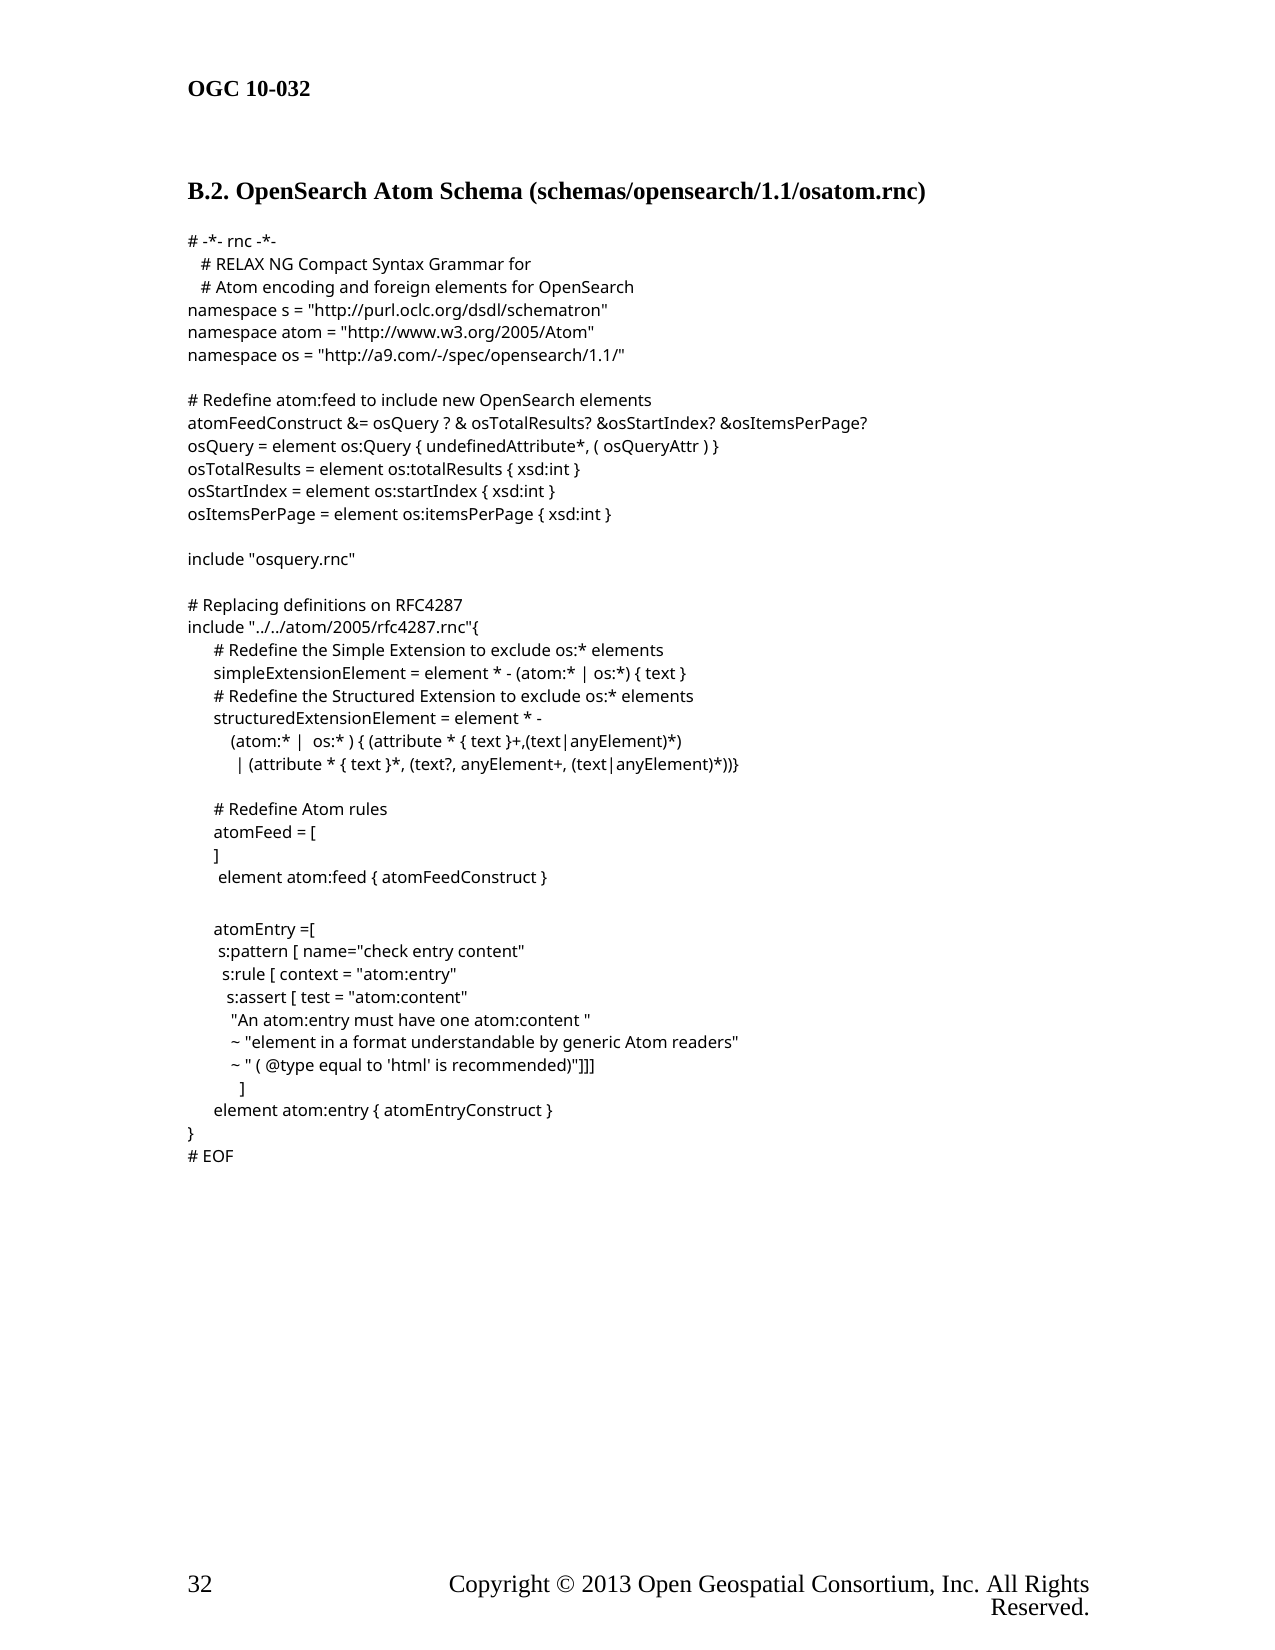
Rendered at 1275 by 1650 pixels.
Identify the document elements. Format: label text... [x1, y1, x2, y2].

text # Redefine the Simple Extension to exclude os:* elements [187, 639, 1087, 662]
text ~ "element in a format understandable by generic Atom readers" [187, 1031, 1087, 1054]
text namespace s = "http://purl.oclc.org/dsdl/schematron" [187, 298, 1087, 321]
text element atom:entry { atomEntryConstruct } [187, 1099, 1087, 1122]
text include "osquery.rnc" [187, 548, 1087, 571]
text # RELAX NG Compact Syntax Grammar for [187, 253, 1087, 276]
text } [187, 1122, 1087, 1144]
text atomEntry =[ [187, 917, 1087, 940]
text # Redefine atom:feed to include new OpenSearch elements [187, 389, 1087, 412]
text atomFeedConstruct &= osQuery ? & osTotalResults? &osStartIndex? &osItemsPerPage? [187, 412, 1087, 434]
text osItemsPerPage = element os:itemsPerPage { xsd:int } [187, 503, 1087, 525]
text ] [187, 843, 1087, 866]
text | (attribute * { text }*, (text?, anyElement+, (text|anyElement)*))} [187, 752, 1087, 775]
text # Atom encoding and foreign elements for OpenSearch [187, 276, 1087, 298]
text s:pattern [ name="check entry content" [187, 940, 1087, 963]
text element atom:feed { atomFeedConstruct } [187, 866, 1087, 889]
text s:rule [ context = "atom:entry" [187, 963, 1087, 986]
text # -*- rnc -*- [187, 230, 1087, 253]
text "An atom:entry must have one atom:content " [187, 1008, 1087, 1031]
text s:assert [ test = "atom:content" [187, 986, 1087, 1008]
text # Redefine Atom rules [187, 798, 1087, 821]
text (atom:* | os:* ) { (attribute * { text }+,(text|anyElement)*) [187, 730, 1087, 752]
text osQuery = element os:Query { undefinedAttribute*, ( osQueryAttr ) } [187, 434, 1087, 457]
text # Replacing definitions on RFC4287 [187, 593, 1087, 616]
text include "../../atom/2005/rfc4287.rnc"{ [187, 616, 1087, 639]
text namespace os = "http://a9.com/-/spec/opensearch/1.1/" [187, 344, 1087, 366]
text namespace atom = "http://www.w3.org/2005/Atom" [187, 321, 1087, 344]
text structuredExtensionElement = element * - [187, 707, 1087, 730]
text B.2. OpenSearch Atom Schema (schemas/opensearch/1.1/osatom.rnc) [187, 176, 1087, 205]
text # Redefine the Structured Extension to exclude os:* elements [187, 684, 1087, 707]
text simpleExtensionElement = element * - (atom:* | os:*) { text } [187, 662, 1087, 684]
text atomFeed = [ [187, 821, 1087, 843]
text osStartIndex = element os:startIndex { xsd:int } [187, 480, 1087, 503]
text # EOF [187, 1144, 1087, 1167]
text ~ " ( @type equal to 'html' is recommended)"]]] [187, 1054, 1087, 1076]
text ] [187, 1076, 1087, 1099]
text osTotalResults = element os:totalResults { xsd:int } [187, 457, 1087, 480]
